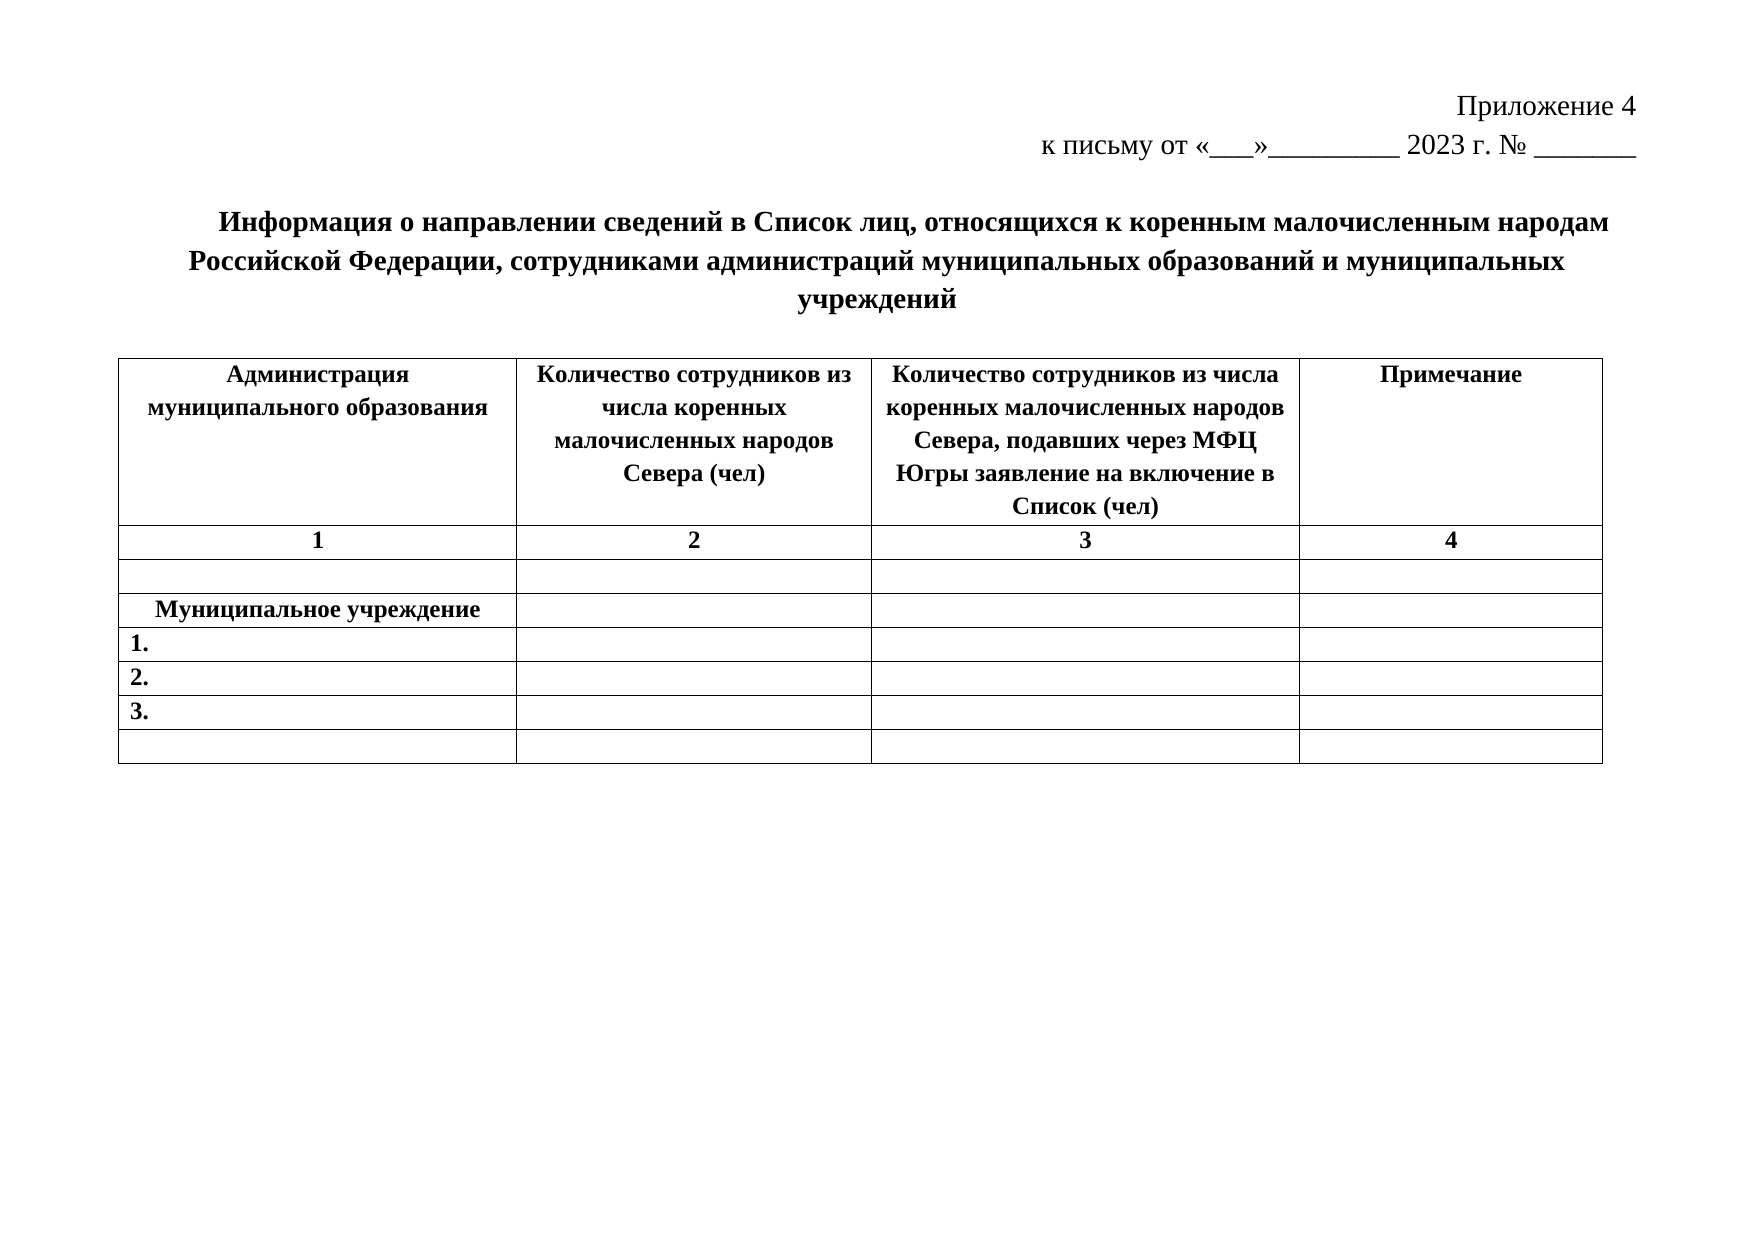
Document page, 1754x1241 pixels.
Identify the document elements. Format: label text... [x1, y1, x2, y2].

table_cell 4 [1300, 526, 1602, 558]
table_cell [1300, 560, 1602, 593]
table_cell 3. [119, 696, 516, 729]
table_cell [517, 594, 871, 627]
table_cell 3 [872, 526, 1299, 558]
table_cell [517, 662, 871, 695]
text Приложение 4 [118, 88, 1636, 122]
table_header Примечание [1300, 359, 1602, 524]
table_cell 1 [119, 526, 516, 558]
table_cell [517, 628, 871, 661]
table_cell [872, 628, 1299, 661]
table_cell [517, 696, 871, 729]
table_cell 2 [517, 526, 871, 558]
table_cell 2. [119, 662, 516, 695]
table_header Количество сотрудников из числа коренных малочисленных народов Севера (чел) [517, 359, 871, 524]
table_header Количество сотрудников из числа коренных малочисленных народов Севера, подавших через МФЦ Югры заявление на включение в Список (чел) [872, 359, 1299, 524]
table_cell [1300, 594, 1602, 627]
table_cell 1. [119, 628, 516, 661]
text к письму от «___»_________ 2023 г. № _______ [118, 127, 1636, 161]
table_cell [1300, 662, 1602, 695]
table_cell [872, 730, 1299, 763]
table_cell [517, 560, 871, 593]
table_cell Муниципальное учреждение [119, 594, 516, 627]
table_header Администрация муниципального образования [119, 359, 516, 524]
table_cell [872, 560, 1299, 593]
table_cell [1300, 696, 1602, 729]
table_cell [517, 730, 871, 763]
table_cell [119, 730, 516, 763]
table_cell [1300, 628, 1602, 661]
table_cell [872, 696, 1299, 729]
table_cell [872, 662, 1299, 695]
table_cell [1300, 730, 1602, 763]
table_cell [119, 560, 516, 593]
table_cell [872, 594, 1299, 627]
text Информация о направлении сведений в Список лиц, относящихся к коренным малочисленным народам Российской Федерации, сотрудниками администраций муниципальных образований и муниципальных учреждений [118, 204, 1636, 315]
